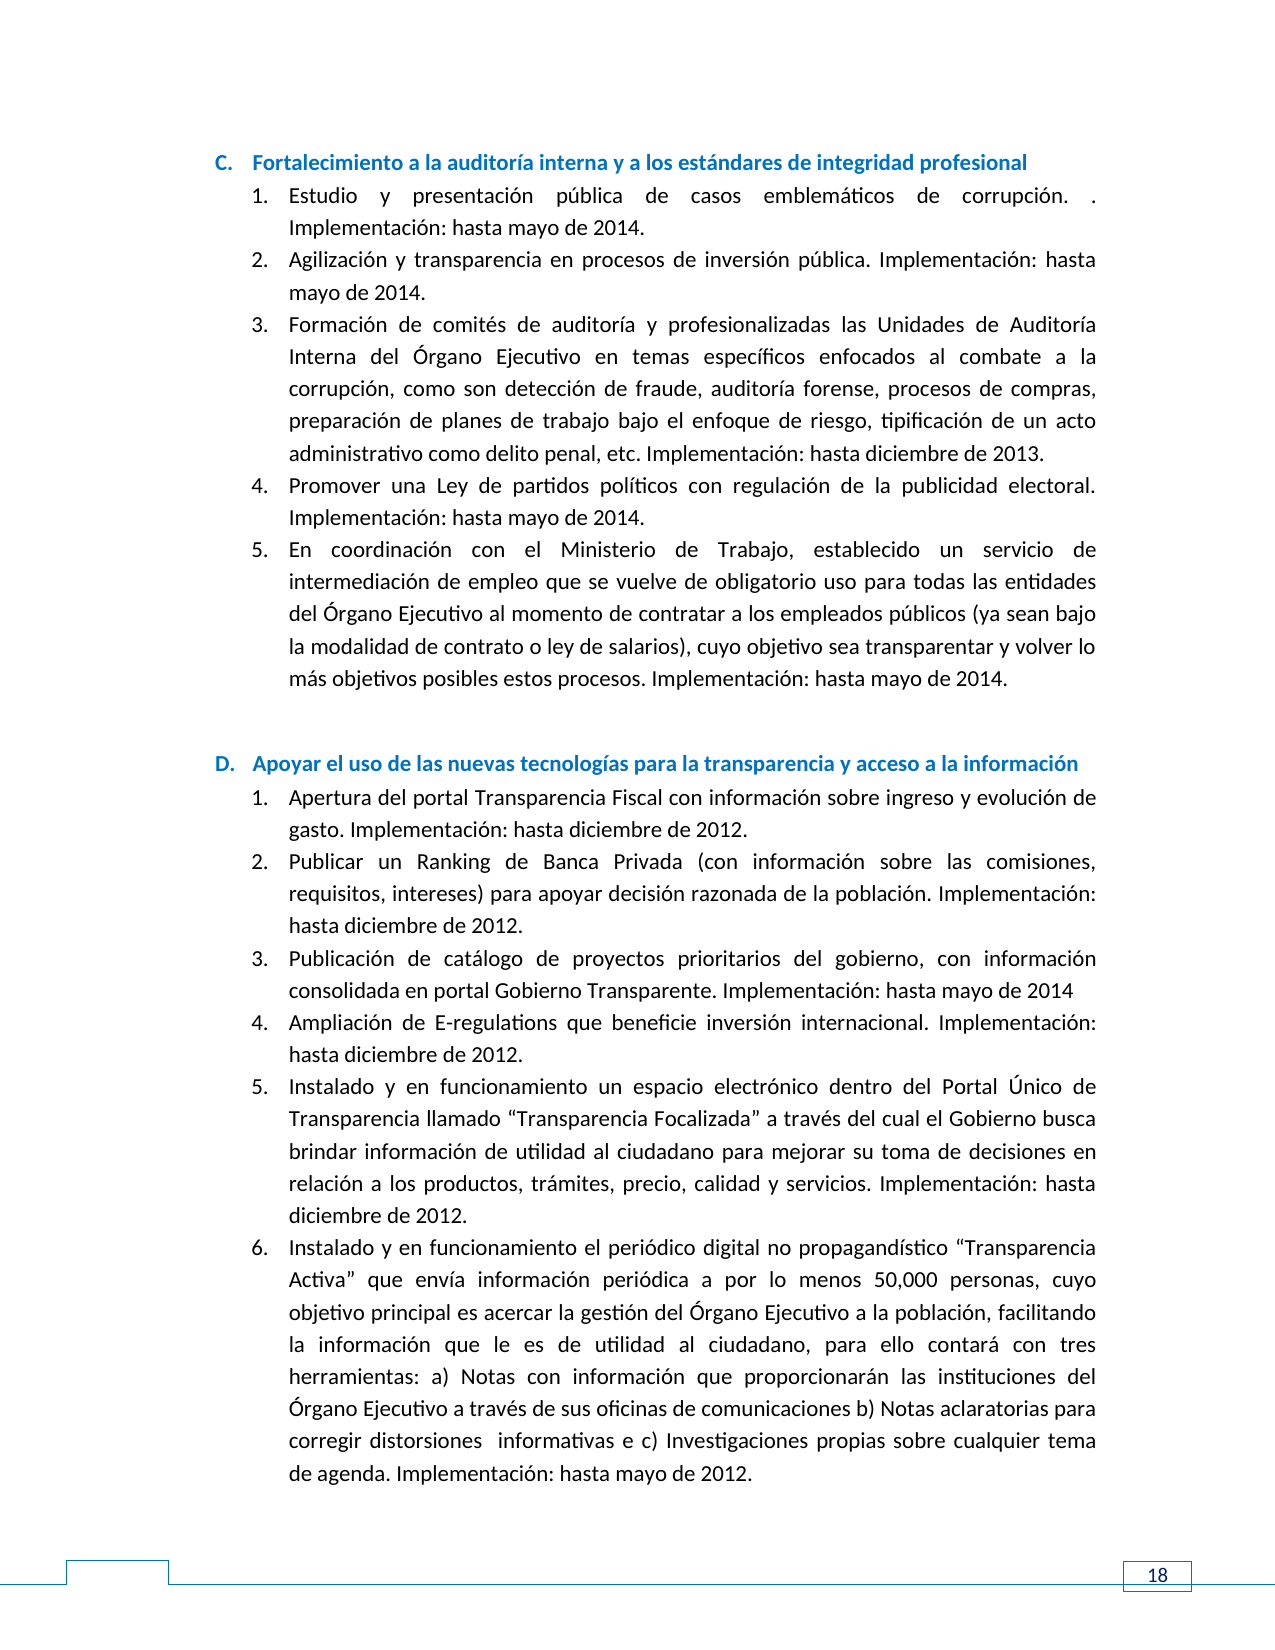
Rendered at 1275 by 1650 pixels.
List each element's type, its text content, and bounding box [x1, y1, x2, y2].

list Instalado y en funcionamiento el periódico digital no propagandístico “Transparencia Activa” que envía información periódica a por lo menos 50,000 personas, cuyo objetivo principal es acercar la gestión del Órgano Ejecutivo a la población, facilitando la información que le es de utilidad al ciudadano, para ello contará con tres herramientas: a) Notas con información que proporcionarán las instituciones del Órgano Ejecutivo a través de sus oficinas de comunicaciones b) Notas aclaratorias para corregir distorsiones informativas e c) Investigaciones propias sobre cualquier tema de agenda. Implementación: hasta mayo de 2012. [251, 1233, 1098, 1487]
list Apertura del portal Transparencia Fiscal con información sobre ingreso y evolución de gasto. Implementación: hasta diciembre de 2012. [251, 783, 1098, 843]
list Ampliación de E-regulations que beneficie inversión internacional. Implementación: hasta diciembre de 2012. [251, 1008, 1098, 1068]
list Estudio y presentación pública de casos emblemáticos de corrupción. . Implementación: hasta mayo de 2014. [251, 181, 1098, 241]
list Publicar un Ranking de Banca Privada (con información sobre las comisiones, requisitos, intereses) para apoyar decisión razonada de la población. Implementación: hasta diciembre de 2012. [251, 847, 1098, 939]
list Formación de comités de auditoría y profesionalizadas las Unidades de Auditoría Interna del Órgano Ejecutivo en temas específicos enfocados al combate a la corrupción, como son detección de fraude, auditoría forense, procesos de compras, preparación de planes de trabajo bajo el enfoque de riesgo, tipificación de un acto administrativo como delito penal, etc. Implementación: hasta diciembre de 2013. [251, 310, 1098, 467]
list En coordinación con el Ministerio de Trabajo, establecido un servicio de intermediación de empleo que se vuelve de obligatorio uso para todas las entidades del Órgano Ejecutivo al momento de contratar a los empleados públicos (ya sean bajo la modalidad de contrato o ley de salarios), cuyo objetivo sea transparentar y volver lo más objetivos posibles estos procesos. Implementación: hasta mayo de 2014. [251, 535, 1098, 692]
list Publicación de catálogo de proyectos prioritarios del gobierno, con información consolidada en portal Gobierno Transparente. Implementación: hasta mayo de 2014 [251, 944, 1098, 1004]
list Agilización y transparencia en procesos de inversión pública. Implementación: hasta mayo de 2014. [251, 246, 1098, 306]
subtitle Fortalecimiento a la auditoría interna y a los estándares de integridad profesional [215, 148, 1098, 176]
list Promover una Ley de partidos políticos con regulación de la publicidad electoral. Implementación: hasta mayo de 2014. [251, 471, 1098, 531]
subtitle Apoyar el uso de las nuevas tecnologías para la transparencia y acceso a la información [215, 749, 1098, 777]
list Instalado y en funcionamiento un espacio electrónico dentro del Portal Único de Transparencia llamado “Transparencia Focalizada” a través del cual el Gobierno busca brindar información de utilidad al ciudadano para mejorar su toma de decisiones en relación a los productos, trámites, precio, calidad y servicios. Implementación: hasta diciembre de 2012. [251, 1072, 1098, 1229]
